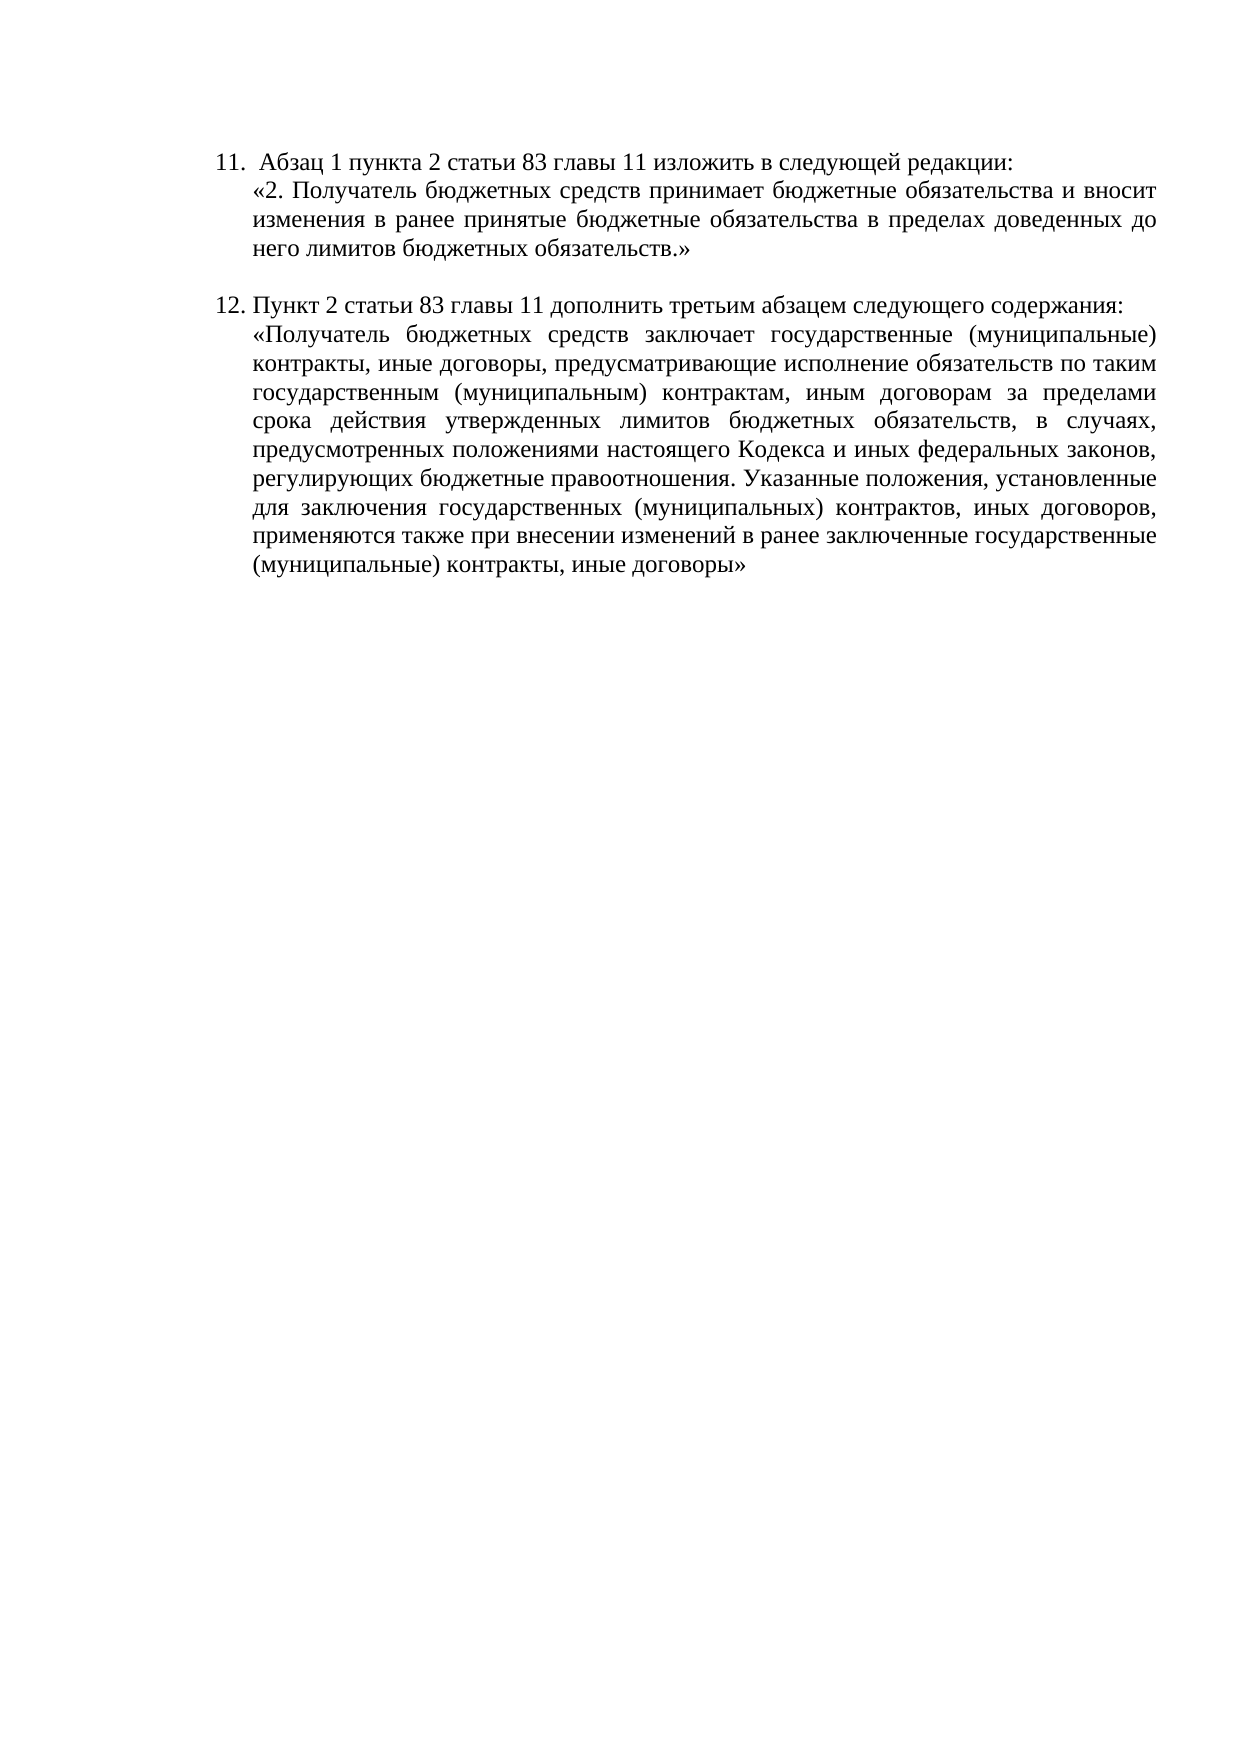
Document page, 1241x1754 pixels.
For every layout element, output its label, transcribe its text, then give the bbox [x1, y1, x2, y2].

list «Получатель бюджетных средств заключает государственные (муниципальные) контракты, иные договоры, предусматривающие исполнение обязательств по таким государственным (муниципальным) контрактам, иным договорам за пределами срока действия утвержденных лимитов бюджетных обязательств, в случаях, предусмотренных положениями настоящего Кодекса и иных федеральных законов, регулирующих бюджетные правоотношения. Указанные положения, установленные для заключения государственных (муниципальных) контрактов, иных договоров, применяются также при внесении изменений в ранее заключенные государственные (муниципальные) контракты, иные договоры» [252, 319, 1157, 578]
list «2. Получатель бюджетных средств принимает бюджетные обязательства и вносит изменения в ранее принятые бюджетные обязательства в пределах доведенных до него лимитов бюджетных обязательств.» [252, 176, 1157, 262]
list Абзац 1 пункта 2 статьи 83 главы 11 изложить в следующей редакции: [215, 147, 1157, 176]
list Пункт 2 статьи 83 главы 11 дополнить третьим абзацем следующего содержания: [215, 291, 1157, 319]
